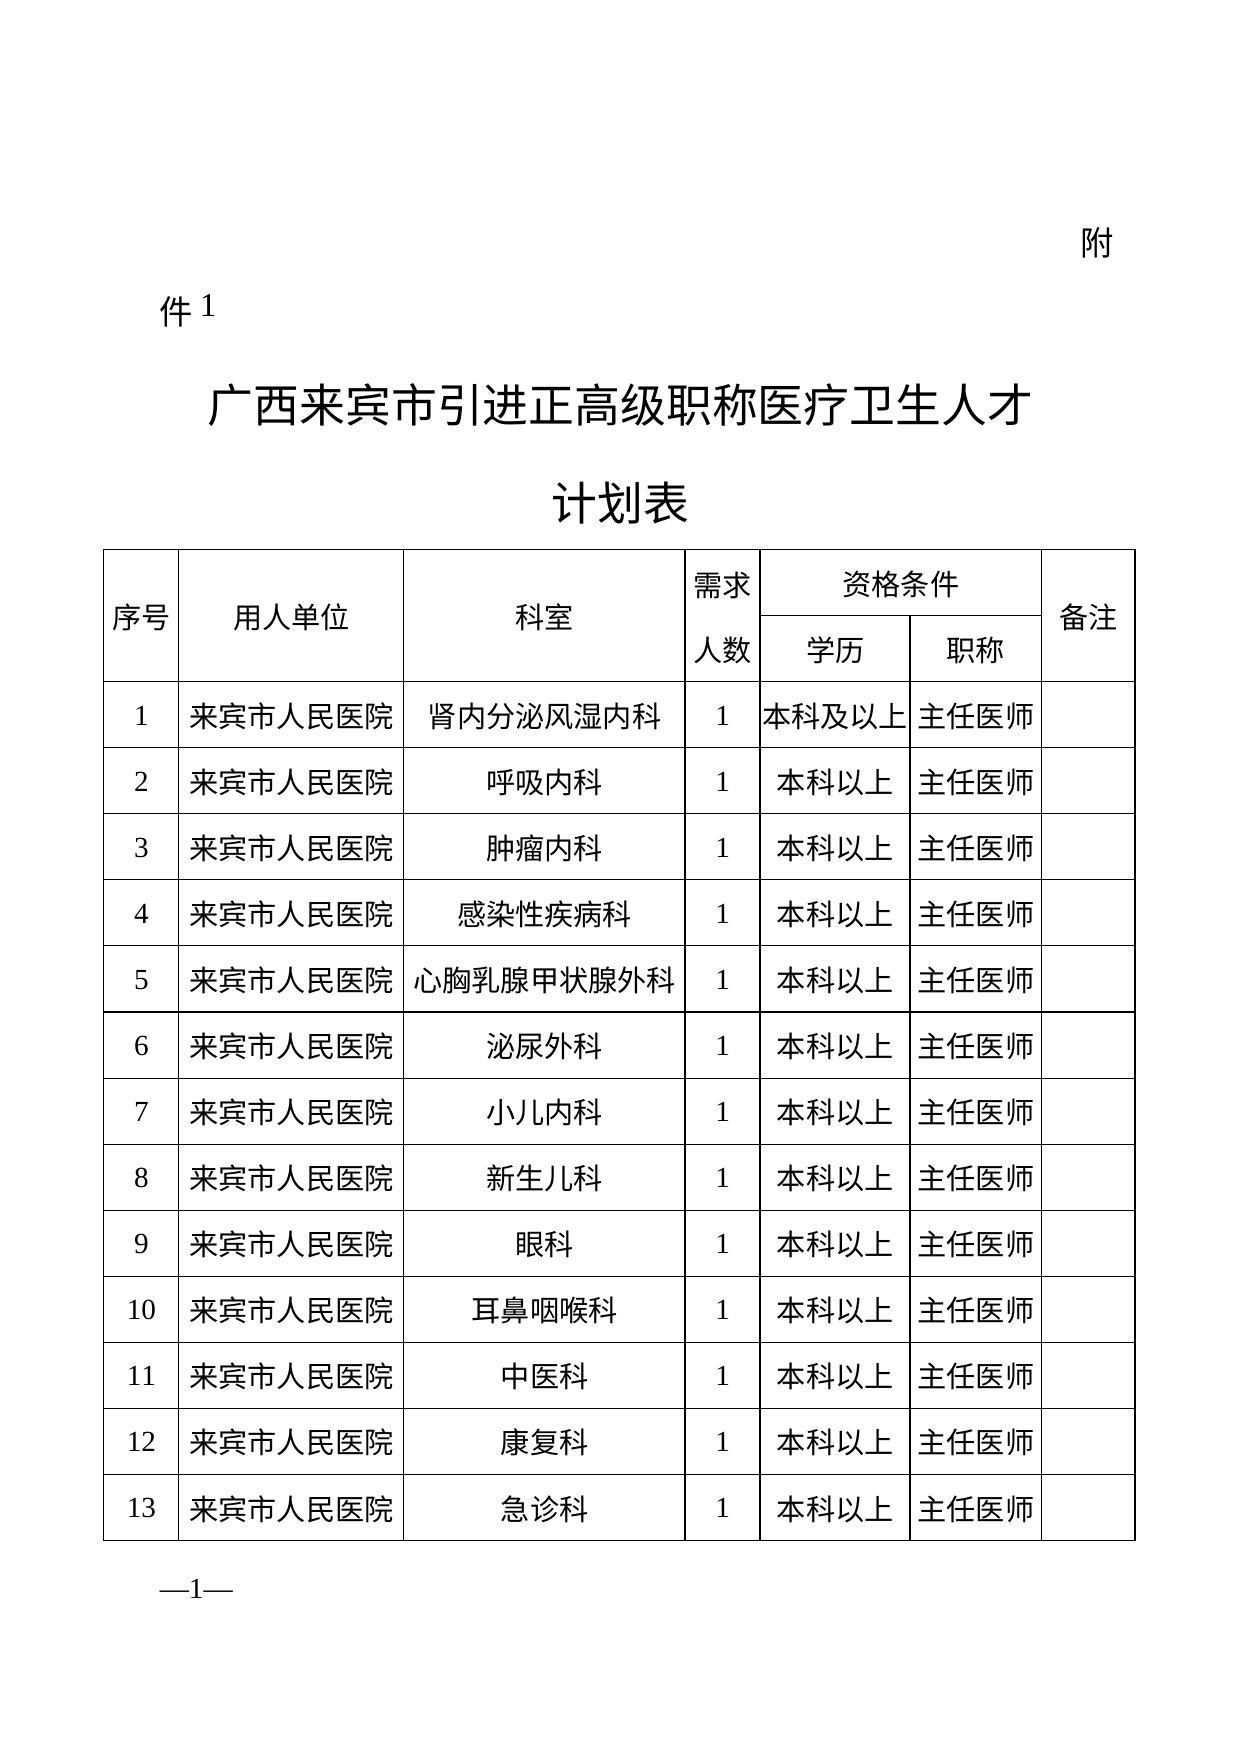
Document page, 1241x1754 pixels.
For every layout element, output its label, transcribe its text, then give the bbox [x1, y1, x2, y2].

table_cell 1 [686, 1409, 759, 1474]
table_cell 新生儿科 [404, 1145, 684, 1209]
table_cell 1 [686, 1079, 759, 1143]
table_cell 来宾市人民医院 [179, 1145, 403, 1209]
text 附件1 [159, 217, 1081, 354]
table_cell 10 [104, 1277, 178, 1342]
table_cell 4 [104, 880, 178, 945]
table_cell 泌尿外科 [404, 1013, 684, 1077]
table_cell 1 [104, 682, 178, 747]
table_cell 1 [686, 1343, 759, 1408]
table_cell 主任医师 [911, 1145, 1041, 1209]
table_cell 呼吸内科 [404, 748, 684, 813]
text 计划表 [159, 452, 1081, 549]
table_cell [1042, 748, 1134, 813]
table_cell 主任医师 [911, 946, 1041, 1011]
table_cell [1042, 946, 1134, 1011]
table_cell 来宾市人民医院 [179, 1211, 403, 1276]
table_cell 主任医师 [911, 1343, 1041, 1408]
table_cell 来宾市人民医院 [179, 814, 403, 879]
table_header 资格条件 [761, 550, 1041, 615]
table_cell 主任医师 [911, 1277, 1041, 1342]
table_cell 来宾市人民医院 [179, 1277, 403, 1342]
table_cell 9 [104, 1211, 178, 1276]
table_cell 中医科 [404, 1343, 684, 1408]
table_cell 本科以上 [761, 880, 909, 945]
table_cell 耳鼻咽喉科 [404, 1277, 684, 1342]
table_cell [1042, 814, 1134, 879]
table_cell 11 [104, 1343, 178, 1408]
table_cell 主任医师 [911, 814, 1041, 879]
table_cell 来宾市人民医院 [179, 1409, 403, 1474]
table_cell 2 [104, 748, 178, 813]
table_cell [1042, 1475, 1134, 1540]
table_cell 1 [686, 1277, 759, 1342]
table_header 用人单位 [179, 550, 403, 681]
table_cell 急诊科 [404, 1475, 684, 1540]
table_cell 本科以上 [761, 1211, 909, 1276]
table_cell 1 [686, 1013, 759, 1077]
table_cell 主任医师 [911, 1079, 1041, 1143]
table_cell 1 [686, 682, 759, 747]
table_cell 来宾市人民医院 [179, 1475, 403, 1540]
table_cell 感染性疾病科 [404, 880, 684, 945]
table_cell 本科以上 [761, 1145, 909, 1209]
table_cell 3 [104, 814, 178, 879]
table_cell 8 [104, 1145, 178, 1209]
table_cell 来宾市人民医院 [179, 1013, 403, 1077]
table_cell 1 [686, 1475, 759, 1540]
table_cell 1 [686, 814, 759, 879]
table_cell 13 [104, 1475, 178, 1540]
table_cell 心胸乳腺甲状腺外科 [404, 946, 684, 1011]
table_cell 主任医师 [911, 1211, 1041, 1276]
table_cell [1042, 1409, 1134, 1474]
table_cell 本科以上 [761, 814, 909, 879]
table_cell 主任医师 [911, 880, 1041, 945]
table_cell 1 [686, 946, 759, 1011]
table_cell 来宾市人民医院 [179, 1343, 403, 1408]
table_cell 本科以上 [761, 946, 909, 1011]
table_cell 肿瘤内科 [404, 814, 684, 879]
table_cell 小儿内科 [404, 1079, 684, 1143]
table_cell [1042, 1013, 1134, 1077]
table_cell 本科以上 [761, 748, 909, 813]
table_cell 本科以上 [761, 1277, 909, 1342]
table_cell 主任医师 [911, 1409, 1041, 1474]
table_cell 1 [686, 880, 759, 945]
table_cell [1042, 682, 1134, 747]
text 广西来宾市引进正高级职称医疗卫生人才 [159, 354, 1081, 452]
table_cell 来宾市人民医院 [179, 682, 403, 747]
table_cell 本科以上 [761, 1409, 909, 1474]
table_header 需求人数 [686, 550, 759, 681]
table_cell [1042, 1277, 1134, 1342]
table_cell 本科以上 [761, 1079, 909, 1143]
table_cell [1042, 1145, 1134, 1209]
table_header 序号 [104, 550, 178, 681]
table_cell 主任医师 [911, 1475, 1041, 1540]
table_cell 本科以上 [761, 1013, 909, 1077]
table_cell 肾内分泌风湿内科 [404, 682, 684, 747]
table_cell 康复科 [404, 1409, 684, 1474]
table_cell 来宾市人民医院 [179, 1079, 403, 1143]
table_cell 本科及以上 [761, 682, 909, 747]
table_cell 主任医师 [911, 748, 1041, 813]
table_cell 来宾市人民医院 [179, 748, 403, 813]
table_cell 职称 [911, 616, 1041, 681]
table_cell 来宾市人民医院 [179, 946, 403, 1011]
table_cell 来宾市人民医院 [179, 880, 403, 945]
table_cell [1042, 880, 1134, 945]
table_cell 5 [104, 946, 178, 1011]
table_cell 本科以上 [761, 1475, 909, 1540]
table_cell 学历 [761, 616, 909, 681]
table_cell [1042, 1343, 1134, 1408]
table_cell 主任医师 [911, 1013, 1041, 1077]
table_cell 1 [686, 748, 759, 813]
table_cell 12 [104, 1409, 178, 1474]
table_cell [1042, 1211, 1134, 1276]
table_cell [1042, 1079, 1134, 1143]
table_cell 眼科 [404, 1211, 684, 1276]
table_cell 7 [104, 1079, 178, 1143]
table_cell 本科以上 [761, 1343, 909, 1408]
table_header 科室 [404, 550, 684, 681]
table_header 备注 [1042, 550, 1134, 681]
table_cell 6 [104, 1013, 178, 1077]
table_cell 1 [686, 1145, 759, 1209]
table_cell 主任医师 [911, 682, 1041, 747]
table_cell 1 [686, 1211, 759, 1276]
